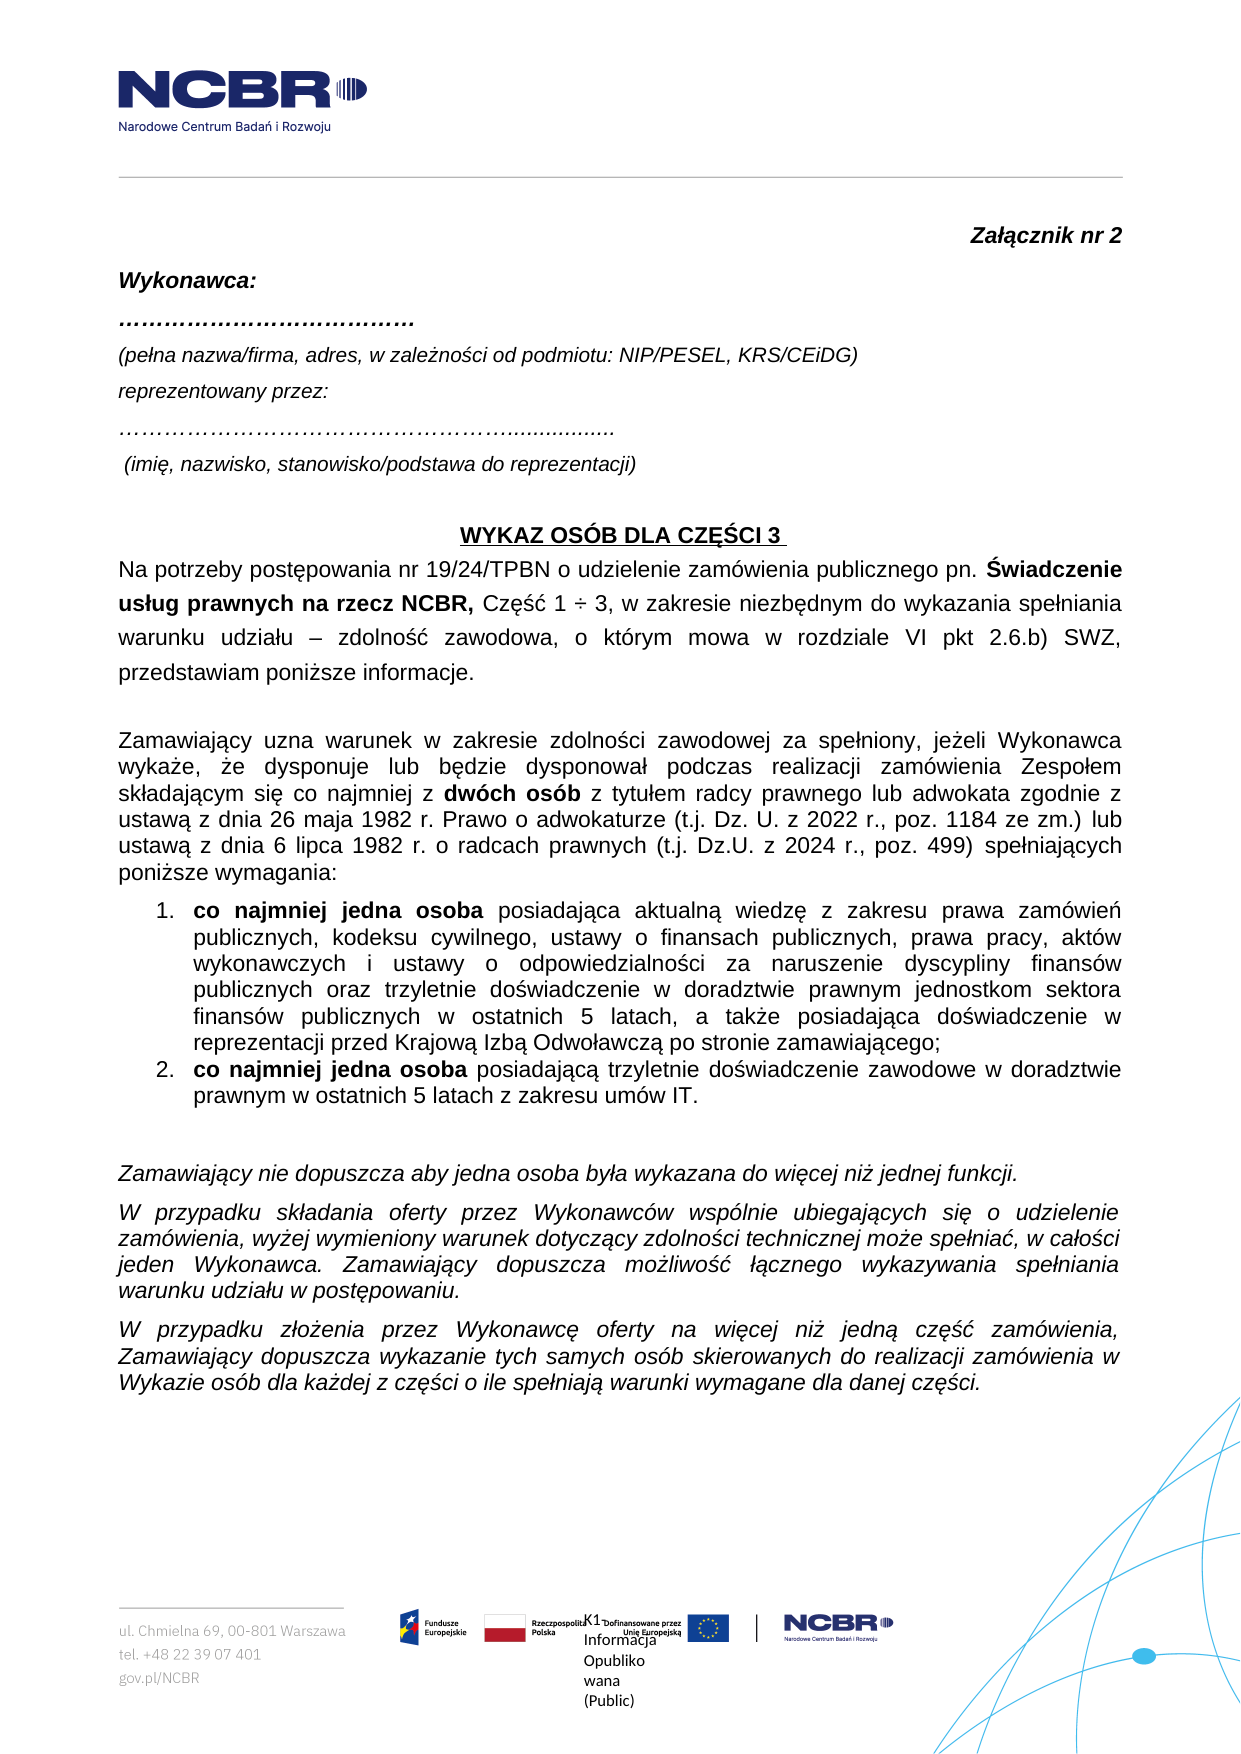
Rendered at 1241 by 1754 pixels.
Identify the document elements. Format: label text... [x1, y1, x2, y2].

text ………………………………… [118, 305, 1122, 331]
text reprezentowany przez: [118, 379, 1122, 403]
text Na potrzeby postępowania nr 19/24/TPBN o udzielenie zamówienia publicznego pn. Świadczenie usług prawnych na rzecz NCBR, Część 1 ÷ 3, w zakresie niezbędnym do wykazania spełniania warunku udziału – zdolność zawodowa, o którym mowa w rozdziale VI pkt 2.6.b) SWZ, przedstawiam poniższe informacje. [118, 556, 1122, 685]
text Zamawiający nie dopuszcza aby jedna osoba była wykazana do więcej niż jednej funkcji. [118, 1159, 1122, 1186]
text ……………………………………………................. [118, 414, 1122, 440]
text Załącznik nr 2 [118, 222, 1122, 248]
text W przypadku złożenia przez Wykonawcę oferty na więcej niż jedną część zamówienia, Zamawiający dopuszcza wykazanie tych samych osób skierowanych do realizacji zamówienia w Wykazie osób dla każdej z części o ile spełniają warunki wymagane dla danej części. [118, 1316, 1122, 1395]
text Zamawiający uzna warunek w zakresie zdolności zawodowej za spełniony, jeżeli Wykonawca wykaże, że dysponuje lub będzie dysponował podczas realizacji zamówienia Zespołem składającym się co najmniej z dwóch osób z tytułem radcy prawnego lub adwokata zgodnie z ustawą z dnia 26 maja 1982 r. Prawo o adwokaturze (t.j. Dz. U. z 2022 r., poz. 1184 ze zm.) lub ustawą z dnia 6 lipca 1982 r. o radcach prawnych (t.j. Dz.U. z 2024 r., poz. 499) spełniających poniższe wymagania: [118, 727, 1122, 885]
text Wykonawca: [118, 267, 1122, 293]
text WYKAZ osóB dla części 3 [118, 522, 1122, 548]
picture [0, 0, 1241, 1754]
text (imię, nazwisko, stanowisko/podstawa do reprezentacji) [118, 452, 1122, 476]
text W przypadku składania oferty przez Wykonawców wspólnie ubiegających się o udzielenie zamówienia, wyżej wymieniony warunek dotyczący zdolności technicznej może spełniać, w całości jeden Wykonawca. Zamawiający dopuszcza możliwość łącznego wykazywania spełniania warunku udziału w postępowaniu. [118, 1198, 1122, 1304]
list co najmniej jedna osoba posiadająca aktualną wiedzę z zakresu prawa zamówień publicznych, kodeksu cywilnego, ustawy o finansach publicznych, prawa pracy, aktów wykonawczych i ustawy o odpowiedzialności za naruszenie dyscypliny finansów publicznych oraz trzyletnie doświadczenie w doradztwie prawnym jednostkom sektora finansów publicznych w ostatnich 5 latach, a także posiadająca doświadczenie w reprezentacji przed Krajową Izbą Odwoławczą po stronie zamawiającego; [156, 897, 1122, 1056]
text (pełna nazwa/firma, adres, w zależności od podmiotu: NIP/PESEL, KRS/CEiDG) [118, 343, 1122, 367]
list co najmniej jedna osoba posiadającą trzyletnie doświadczenie zawodowe w doradztwie prawnym w ostatnich 5 latach z zakresu umów IT. [156, 1056, 1122, 1108]
